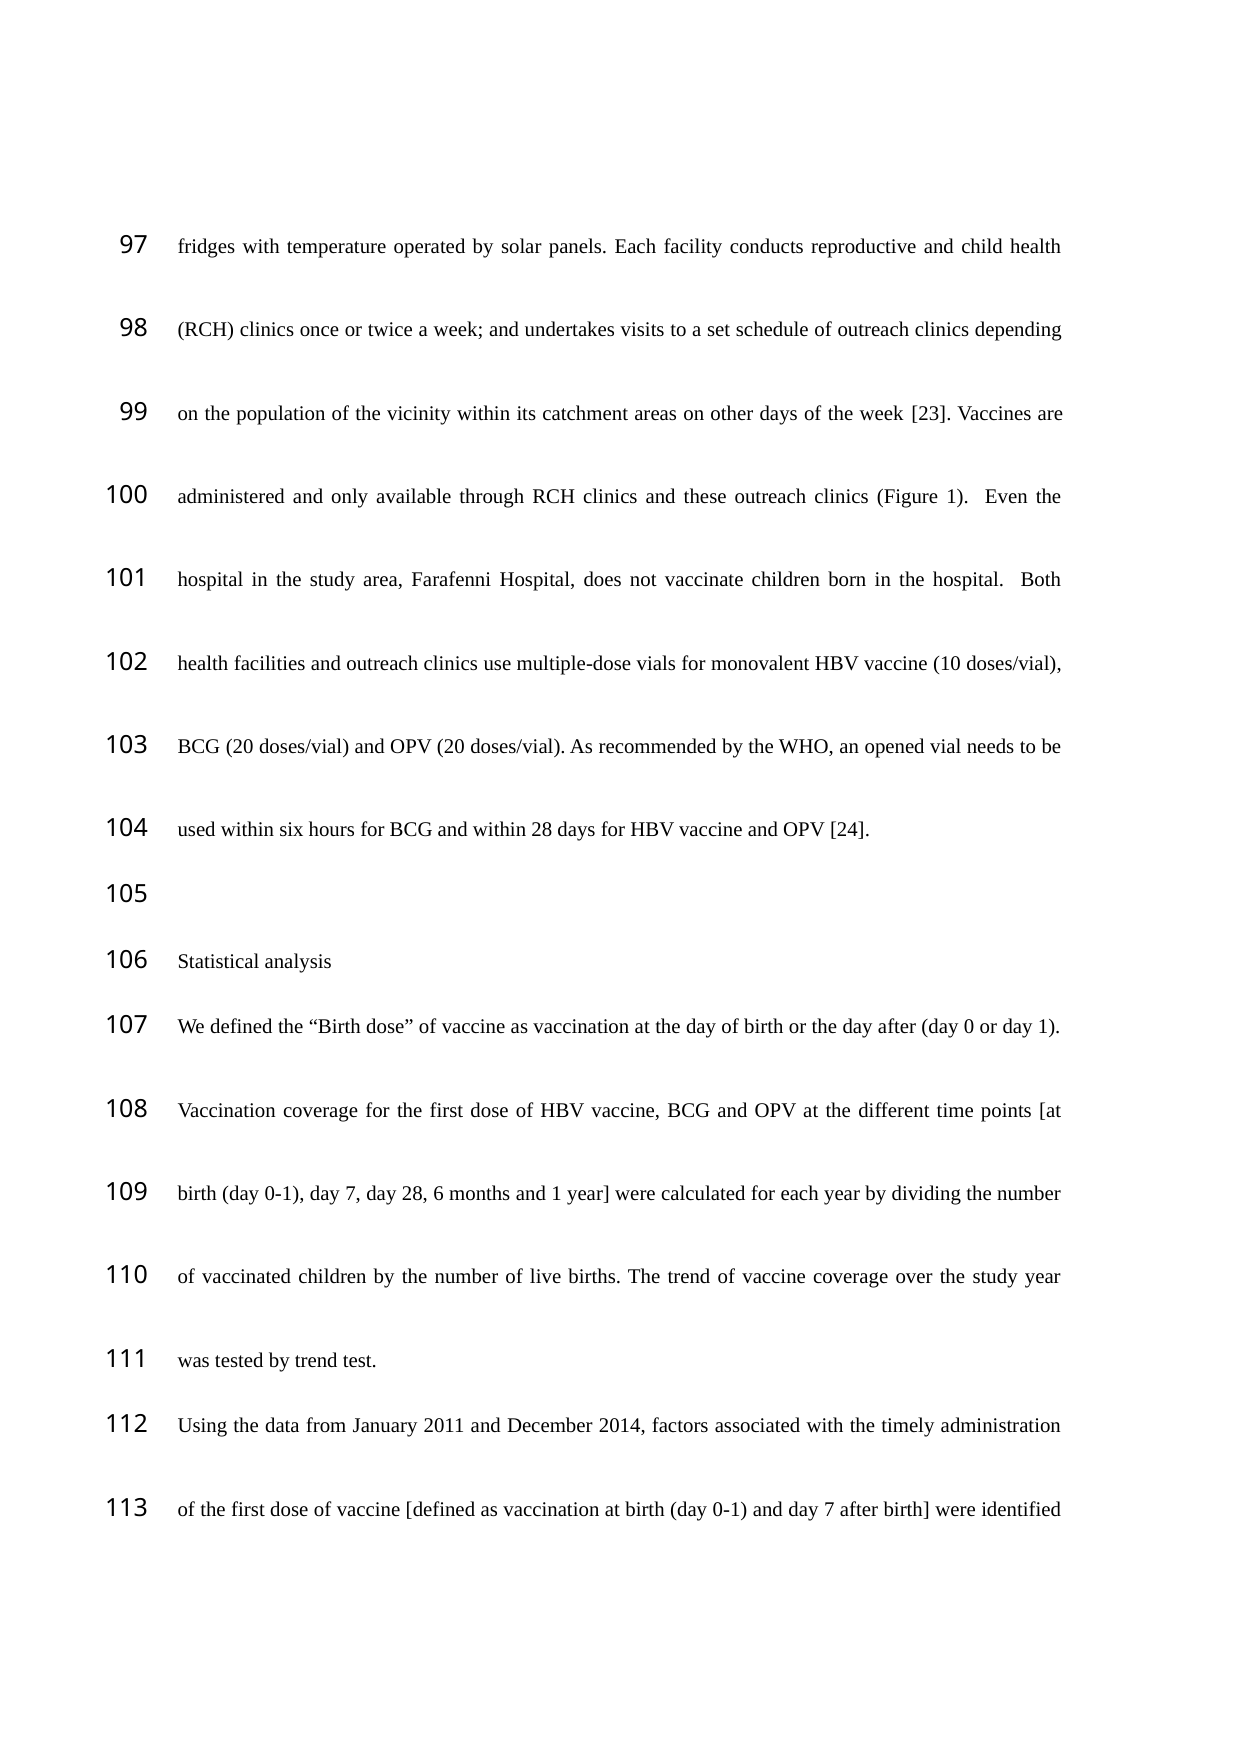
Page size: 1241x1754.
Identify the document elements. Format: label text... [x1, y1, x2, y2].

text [177, 1405, 1063, 1530]
text Statistical analysis [177, 940, 1063, 982]
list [177, 225, 1063, 850]
text We defined the “Birth dose” of vaccine as vaccination at the day of birth or the day after (day 0 or day 1). Vaccination coverage for the first dose of HBV vaccine, BCG and OPV at the different time points [at birth (day 0-1), day 7, day 28, 6 months and 1 year] were calculated for each year by dividing the number of vaccinated children by the number of live births. The trend of vaccine coverage over the study year was tested by trend test. [177, 1006, 1063, 1381]
